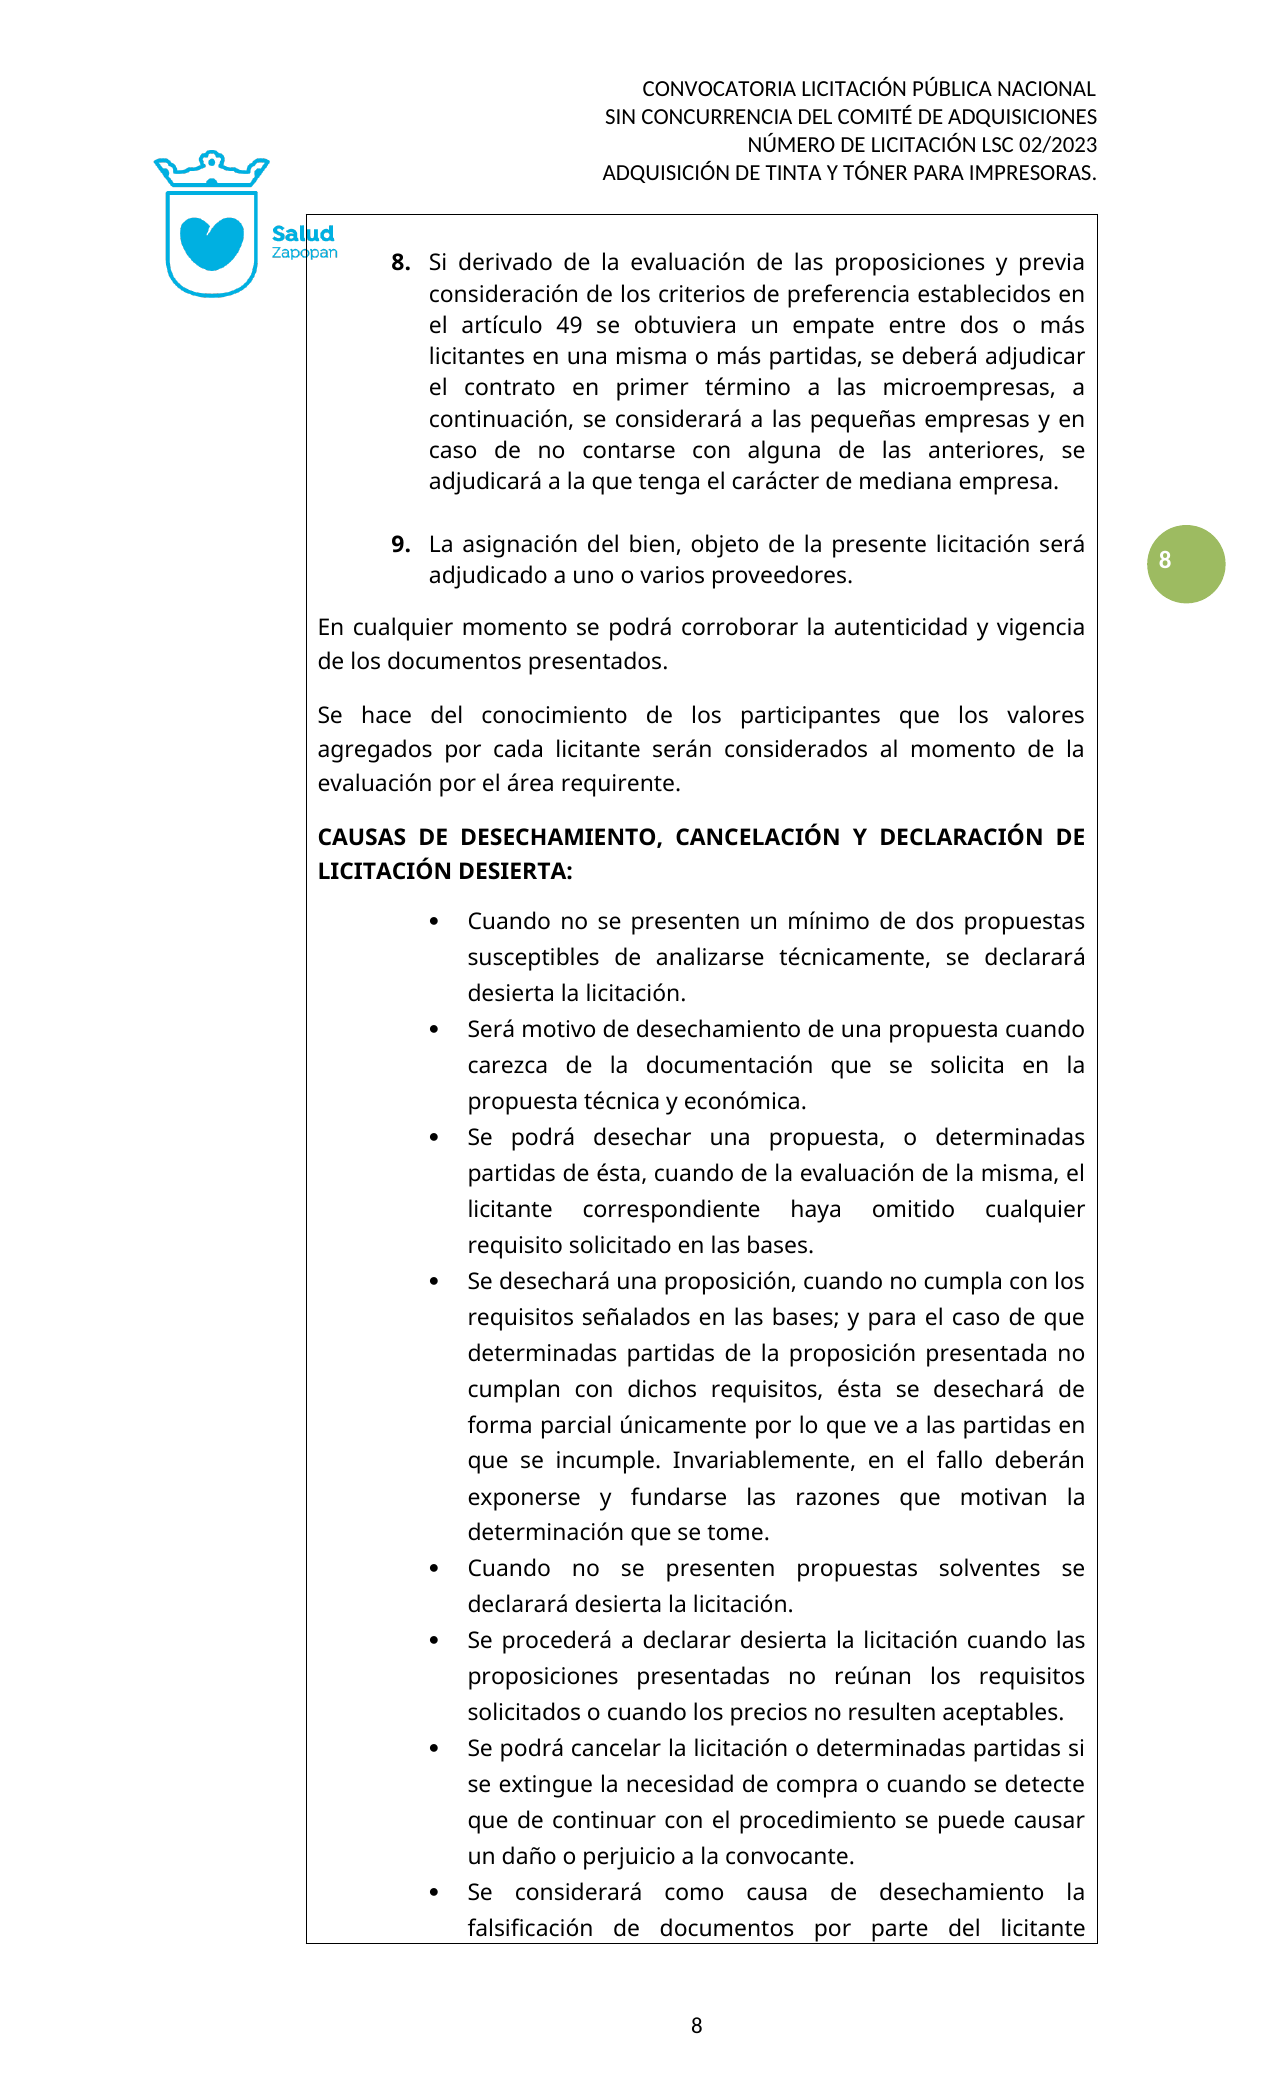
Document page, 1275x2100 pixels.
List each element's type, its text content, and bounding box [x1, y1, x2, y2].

picture [149, 149, 342, 307]
picture [161, 154, 263, 182]
